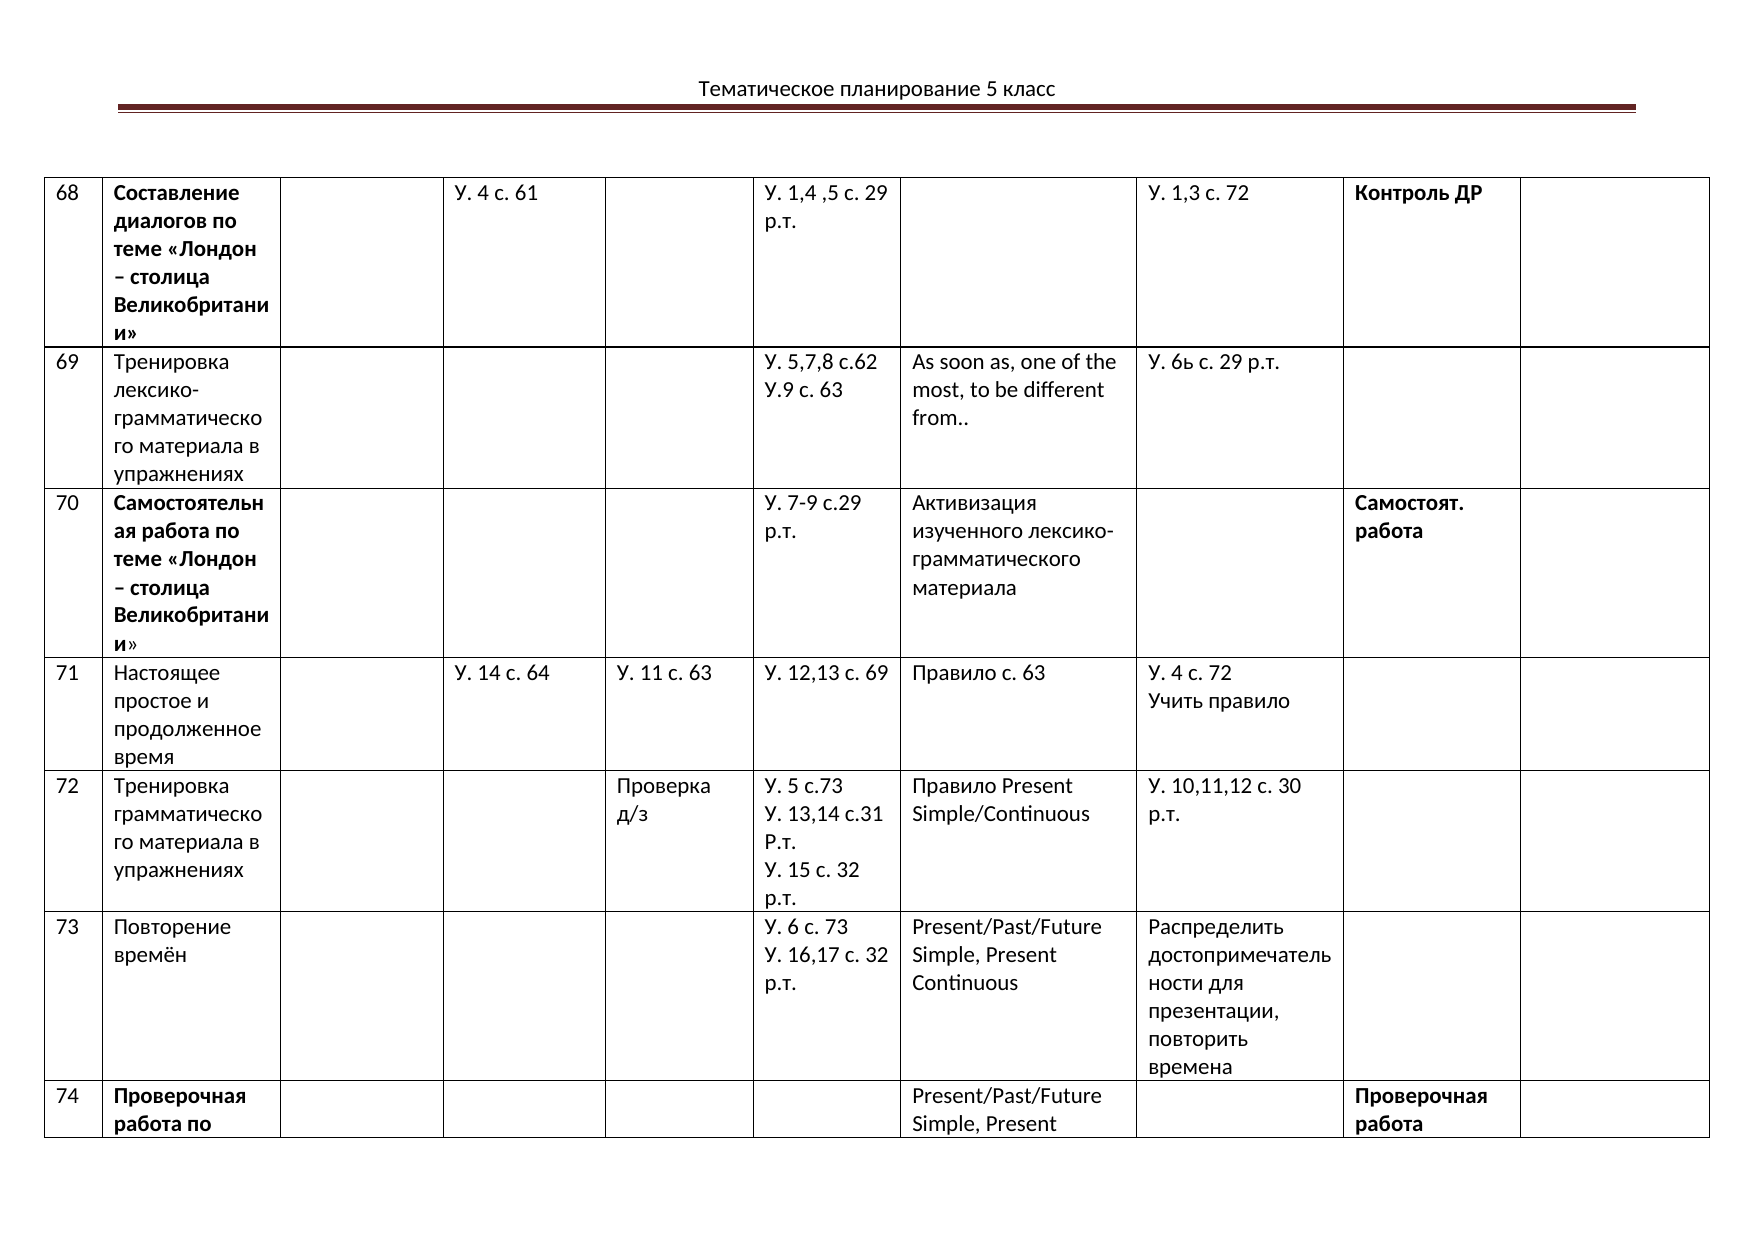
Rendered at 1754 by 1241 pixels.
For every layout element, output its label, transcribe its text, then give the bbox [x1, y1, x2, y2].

table_cell У. 6ь с. 29 р.т. [1137, 348, 1343, 487]
table_cell 73 [45, 912, 102, 1080]
table_cell Активизация изученного лексико-грамматического материала [901, 489, 1136, 657]
table_cell [901, 178, 1136, 346]
table_cell 72 [45, 771, 102, 911]
table_cell У. 1,3 с. 72 [1137, 178, 1343, 346]
table_cell [606, 489, 753, 657]
table_cell Самостоятельная работа по теме «Лондон – столица Великобритании» [103, 489, 280, 657]
table_cell [1521, 178, 1709, 346]
table_cell У. 12,13 с. 69 [754, 658, 900, 770]
table_cell [1521, 1081, 1709, 1137]
table_cell У. 6 с. 73 У. 16,17 с. 32 р.т. [754, 912, 900, 1080]
table_cell [1344, 348, 1520, 487]
table_cell У. 10,11,12 с. 30 р.т. [1137, 771, 1343, 911]
table_cell [281, 489, 443, 657]
table_cell [606, 348, 753, 487]
table_cell Повторение времён [103, 912, 280, 1080]
table_cell [1344, 912, 1520, 1080]
table_cell [444, 912, 605, 1080]
table_cell [281, 178, 443, 346]
table_cell Тренировка грамматического материала в упражнениях [103, 771, 280, 911]
table_cell [1137, 489, 1343, 657]
table_cell 70 [45, 489, 102, 657]
table_cell As soon as, one of the most, to be different from.. [901, 348, 1136, 487]
table_cell Проверка д/з [606, 771, 753, 911]
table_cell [901, 912, 1136, 1080]
table_cell [444, 489, 605, 657]
table_cell [281, 771, 443, 911]
table_cell [606, 912, 753, 1080]
table_cell Распределить достопримечательности для презентации, повторить времена [1137, 912, 1343, 1080]
table_cell У. 14 с. 64 [444, 658, 605, 770]
table_cell [1521, 771, 1709, 911]
table_cell У. 4 с. 61 [444, 178, 605, 346]
table_cell У. 5 с.73 У. 13,14 с.31 Р.т. У. 15 с. 32 р.т. [754, 771, 900, 911]
table_cell Правило с. 63 [901, 658, 1136, 770]
table_cell [1521, 658, 1709, 770]
table_cell [1521, 348, 1709, 487]
table_cell У. 1,4 ,5 с. 29 р.т. [754, 178, 900, 346]
table_cell Самостоят. работа [1344, 489, 1520, 657]
table_cell [444, 1081, 605, 1137]
table_cell У. 5,7,8 с.62 У.9 с. 63 [754, 348, 900, 487]
table_cell 68 [45, 178, 102, 346]
table_cell [281, 658, 443, 770]
table_cell 69 [45, 348, 102, 487]
table_cell [1521, 912, 1709, 1080]
table_cell Правило Present Simple/Continuous [901, 771, 1136, 911]
table_cell [444, 771, 605, 911]
table_cell Настоящее простое и продолженное время [103, 658, 280, 770]
table_cell [1344, 771, 1520, 911]
table_cell Составление диалогов по теме «Лондон – столица Великобритании» [103, 178, 280, 346]
table_cell 74 [45, 1081, 102, 1137]
table_cell [281, 912, 443, 1080]
table_cell У. 4 с. 72 Учить правило [1137, 658, 1343, 770]
table_cell [281, 1081, 443, 1137]
table_cell Тренировка лексико-грамматического материала в упражнениях [103, 348, 280, 487]
table_cell [1344, 658, 1520, 770]
table_cell [606, 1081, 753, 1137]
table_cell [1137, 1081, 1343, 1137]
table_cell [606, 178, 753, 346]
table_cell Проверочная работа [1344, 1081, 1520, 1137]
table_cell [444, 348, 605, 487]
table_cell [103, 1081, 280, 1137]
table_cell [901, 1081, 1136, 1137]
table_cell [281, 348, 443, 487]
table_cell 71 [45, 658, 102, 770]
table_cell У. 7-9 с.29 р.т. [754, 489, 900, 657]
table_cell Контроль ДР [1344, 178, 1520, 346]
table_cell У. 11 с. 63 [606, 658, 753, 770]
table_cell [754, 1081, 900, 1137]
table_cell [1521, 489, 1709, 657]
